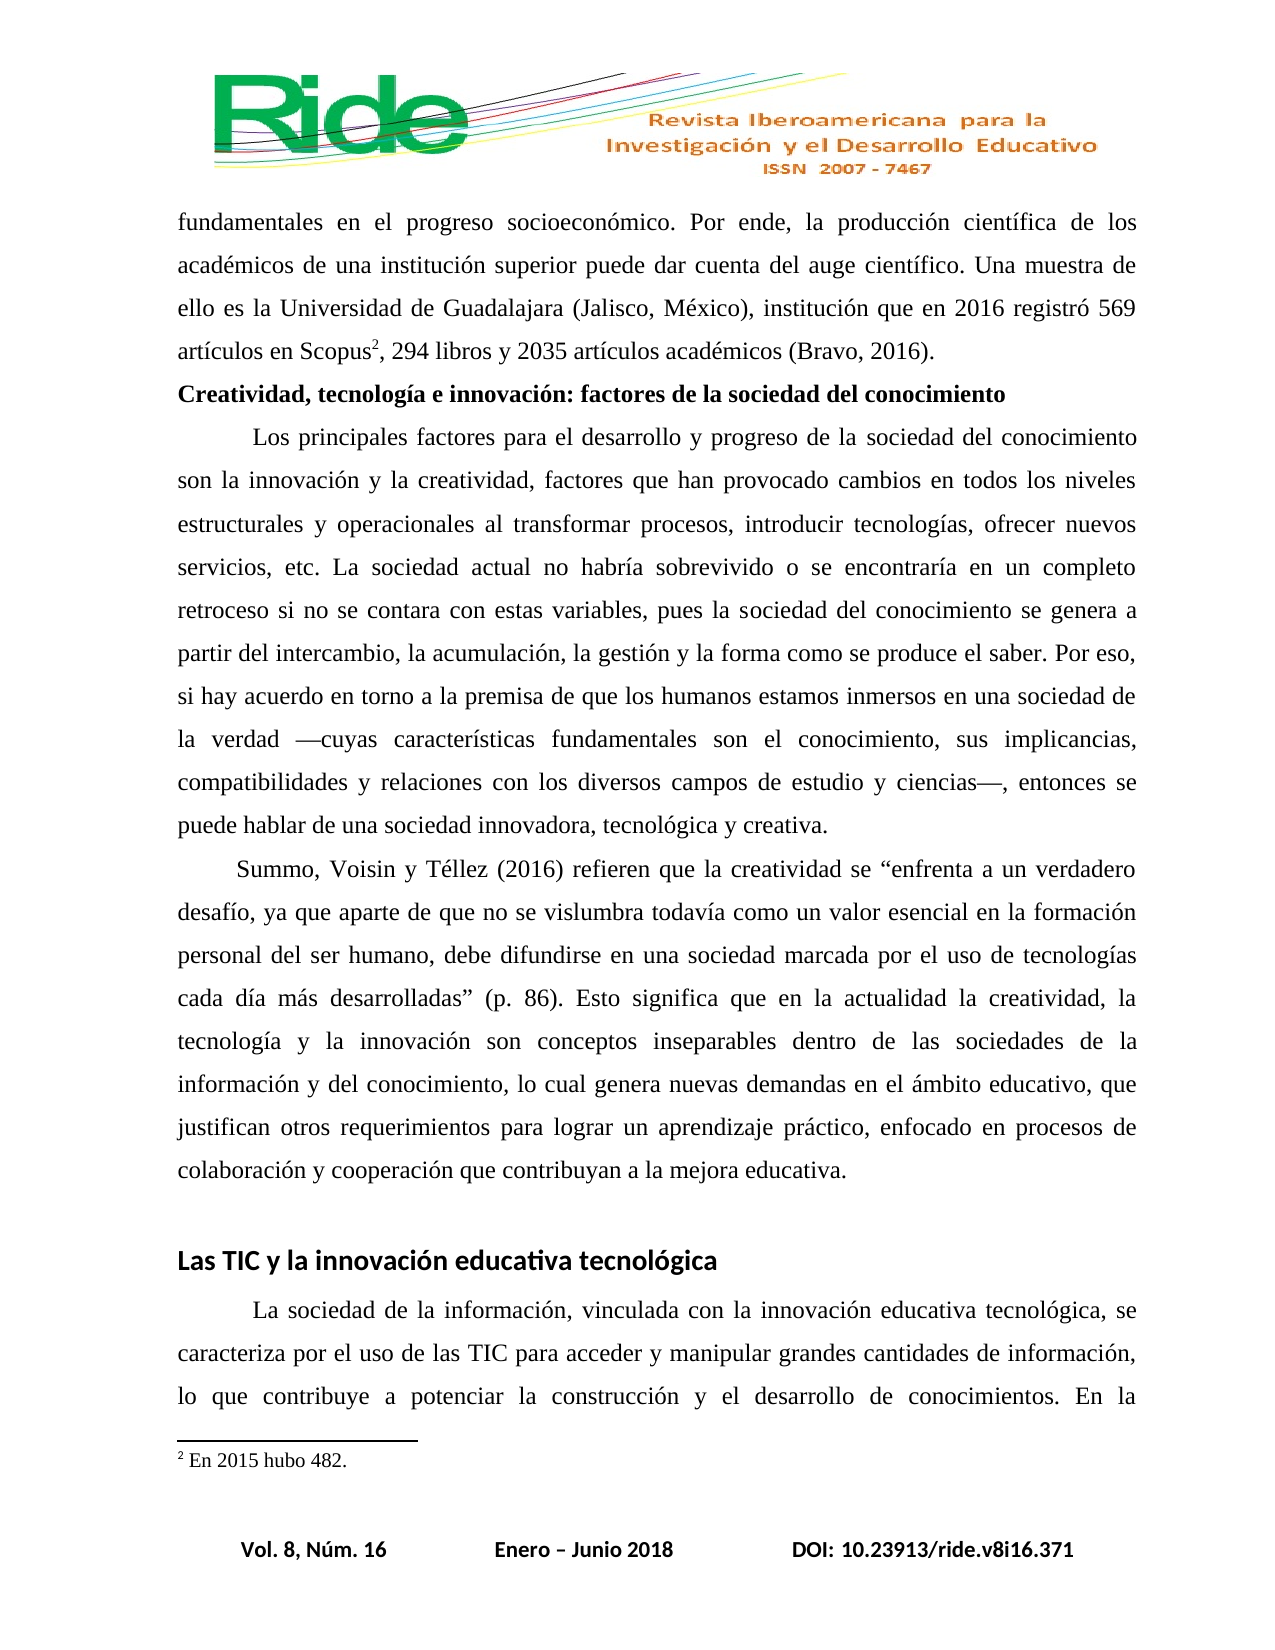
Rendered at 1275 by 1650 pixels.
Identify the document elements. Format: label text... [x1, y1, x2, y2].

text Los principales factores para el desarrollo y progreso de la sociedad del conocimiento son la innovación y la creatividad, factores que han provocado cambios en todos los niveles estructurales y operacionales al transformar procesos, introducir tecnologías, ofrecer nuevos servicios, etc. La sociedad actual no habría sobrevivido o se encontraría en un completo retroceso si no se contara con estas variables, pues la sociedad del conocimiento se genera a partir del intercambio, la acumulación, la gestión y la forma como se produce el saber. Por eso, si hay acuerdo en torno a la premisa de que los humanos estamos inmersos en una sociedad de la verdad —cuyas características fundamentales son el conocimiento, sus implicancias, compatibilidades y relaciones con los diversos campos de estudio y ciencias—, entonces se puede hablar de una sociedad innovadora, tecnológica y creativa. [177, 422, 1137, 839]
text Creatividad, tecnología e innovación: factores de la sociedad del conocimiento [177, 379, 1137, 408]
picture [214, 73, 1101, 177]
text Las TIC y la innovación educativa tecnológica [177, 1242, 1137, 1277]
text Summo, Voisin y Téllez (2016) refieren que la creatividad se “enfrenta a un verdadero desafío, ya que aparte de que no se vislumbra todavía como un valor esencial en la formación personal del ser humano, debe difundirse en una sociedad marcada por el uso de tecnologías cada día más desarrolladas” (p. 86). Esto significa que en la actualidad la creatividad, la tecnología y la innovación son conceptos inseparables dentro de las sociedades de la información y del conocimiento, lo cual genera nuevas demandas en el ámbito educativo, que justifican otros requerimientos para lograr un aprendizaje práctico, enfocado en procesos de colaboración y cooperación que contribuyan a la mejora educativa. [177, 854, 1137, 1184]
